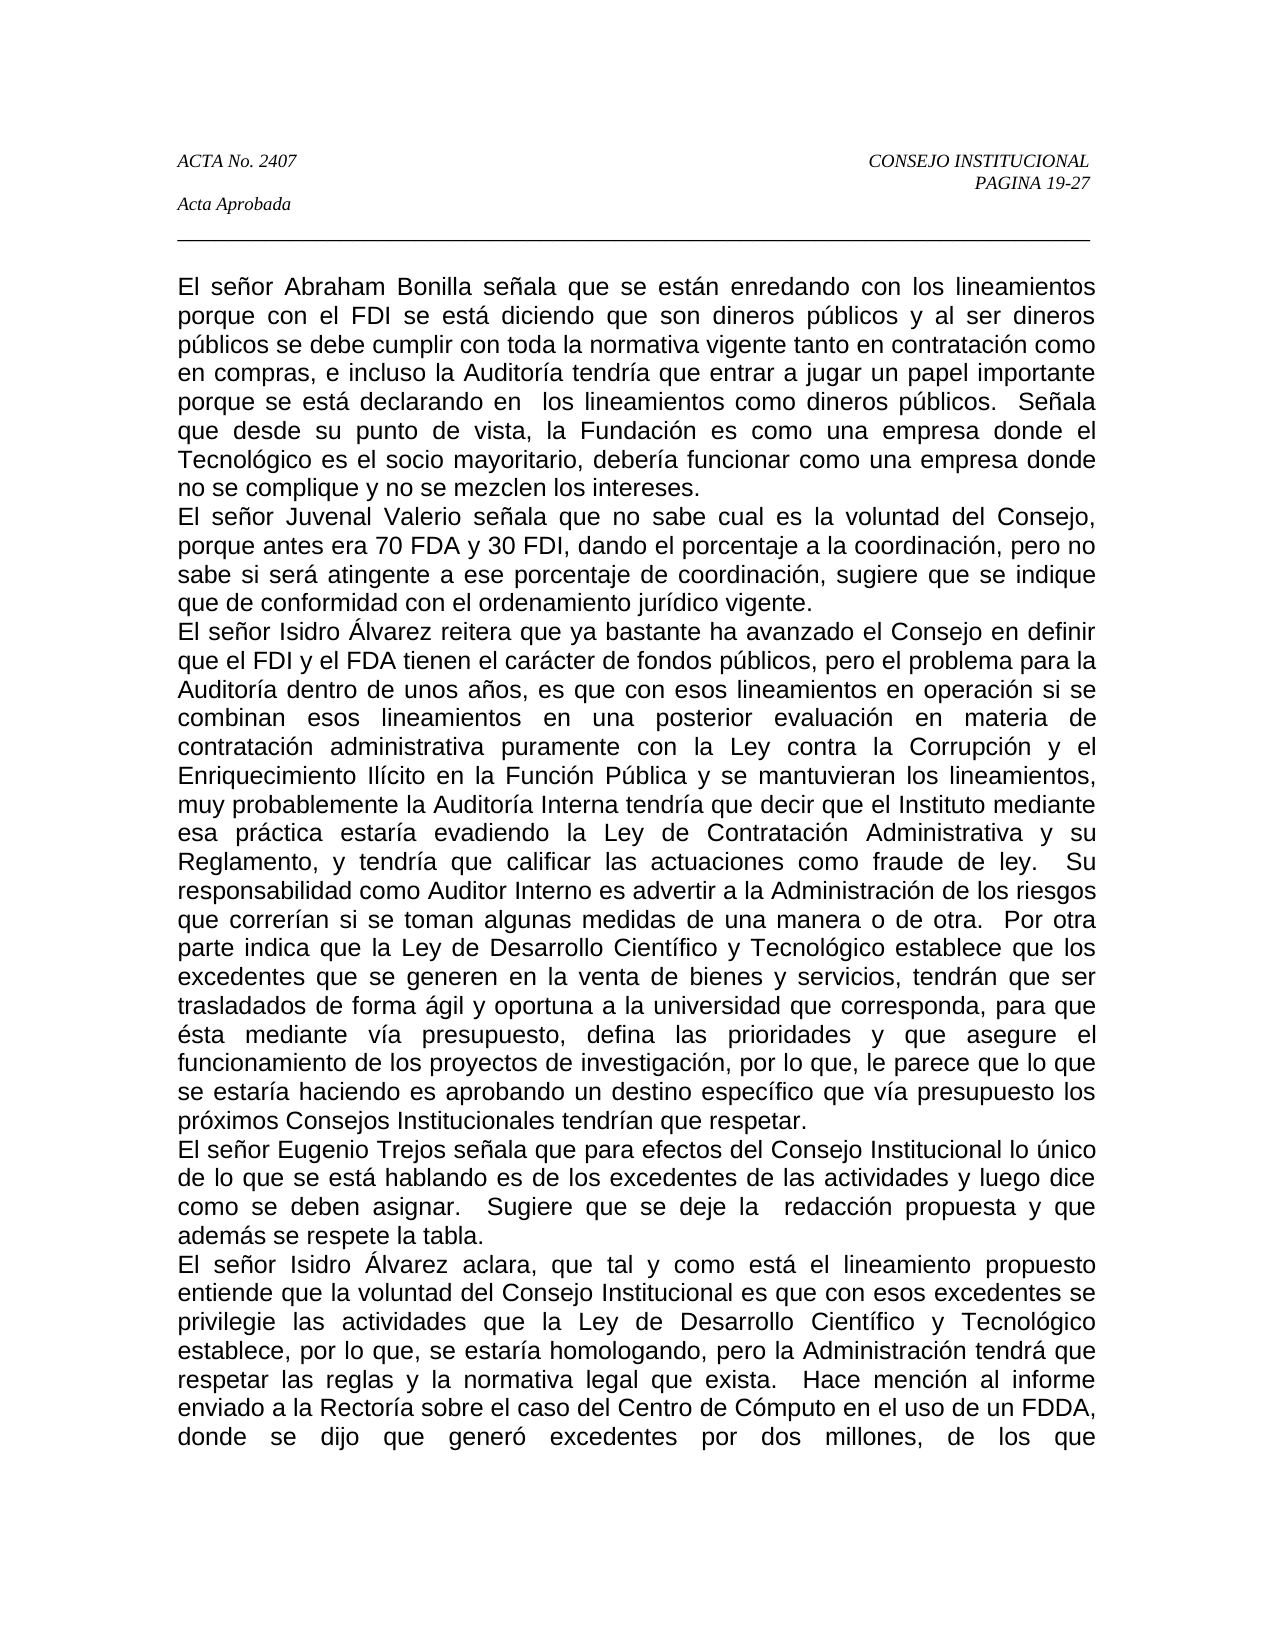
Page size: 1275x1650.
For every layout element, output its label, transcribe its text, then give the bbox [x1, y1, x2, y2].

text El señor Juvenal Valerio señala que no sabe cual es la voluntad del Consejo, porque antes era 70 FDA y 30 FDI, dando el porcentaje a la coordinación, pero no sabe si será atingente a ese porcentaje de coordinación, sugiere que se indique que de conformidad con el ordenamiento jurídico vigente. [177, 502, 1098, 617]
text El señor Eugenio Trejos señala que para efectos del Consejo Institucional lo único de lo que se está hablando es de los excedentes de las actividades y luego dice como se deben asignar. Sugiere que se deje la redacción propuesta y que además se respete la tabla. [177, 1135, 1098, 1250]
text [177, 1250, 1098, 1451]
text El señor Abraham Bonilla señala que se están enredando con los lineamientos porque con el FDI se está diciendo que son dineros públicos y al ser dineros públicos se debe cumplir con toda la normativa vigente tanto en contratación como en compras, e incluso la Auditoría tendría que entrar a jugar un papel importante porque se está declarando en los lineamientos como dineros públicos. Señala que desde su punto de vista, la Fundación es como una empresa donde el Tecnológico es el socio mayoritario, debería funcionar como una empresa donde no se complique y no se mezclen los intereses. [177, 272, 1098, 502]
text El señor Isidro Álvarez reitera que ya bastante ha avanzado el Consejo en definir que el FDI y el FDA tienen el carácter de fondos públicos, pero el problema para la Auditoría dentro de unos años, es que con esos lineamientos en operación si se combinan esos lineamientos en una posterior evaluación en materia de contratación administrativa puramente con la Ley contra la Corrupción y el Enriquecimiento Ilícito en la Función Pública y se mantuvieran los lineamientos, muy probablemente la Auditoría Interna tendría que decir que el Instituto mediante esa práctica estaría evadiendo la Ley de Contratación Administrativa y su Reglamento, y tendría que calificar las actuaciones como fraude de ley. Su responsabilidad como Auditor Interno es advertir a la Administración de los riesgos que correrían si se toman algunas medidas de una manera o de otra. Por otra parte indica que la Ley de Desarrollo Científico y Tecnológico establece que los excedentes que se generen en la venta de bienes y servicios, tendrán que ser trasladados de forma ágil y oportuna a la universidad que corresponda, para que ésta mediante vía presupuesto, defina las prioridades y que asegure el funcionamiento de los proyectos de investigación, por lo que, le parece que lo que se estaría haciendo es aprobando un destino específico que vía presupuesto los próximos Consejos Institucionales tendrían que respetar. [177, 617, 1098, 1135]
